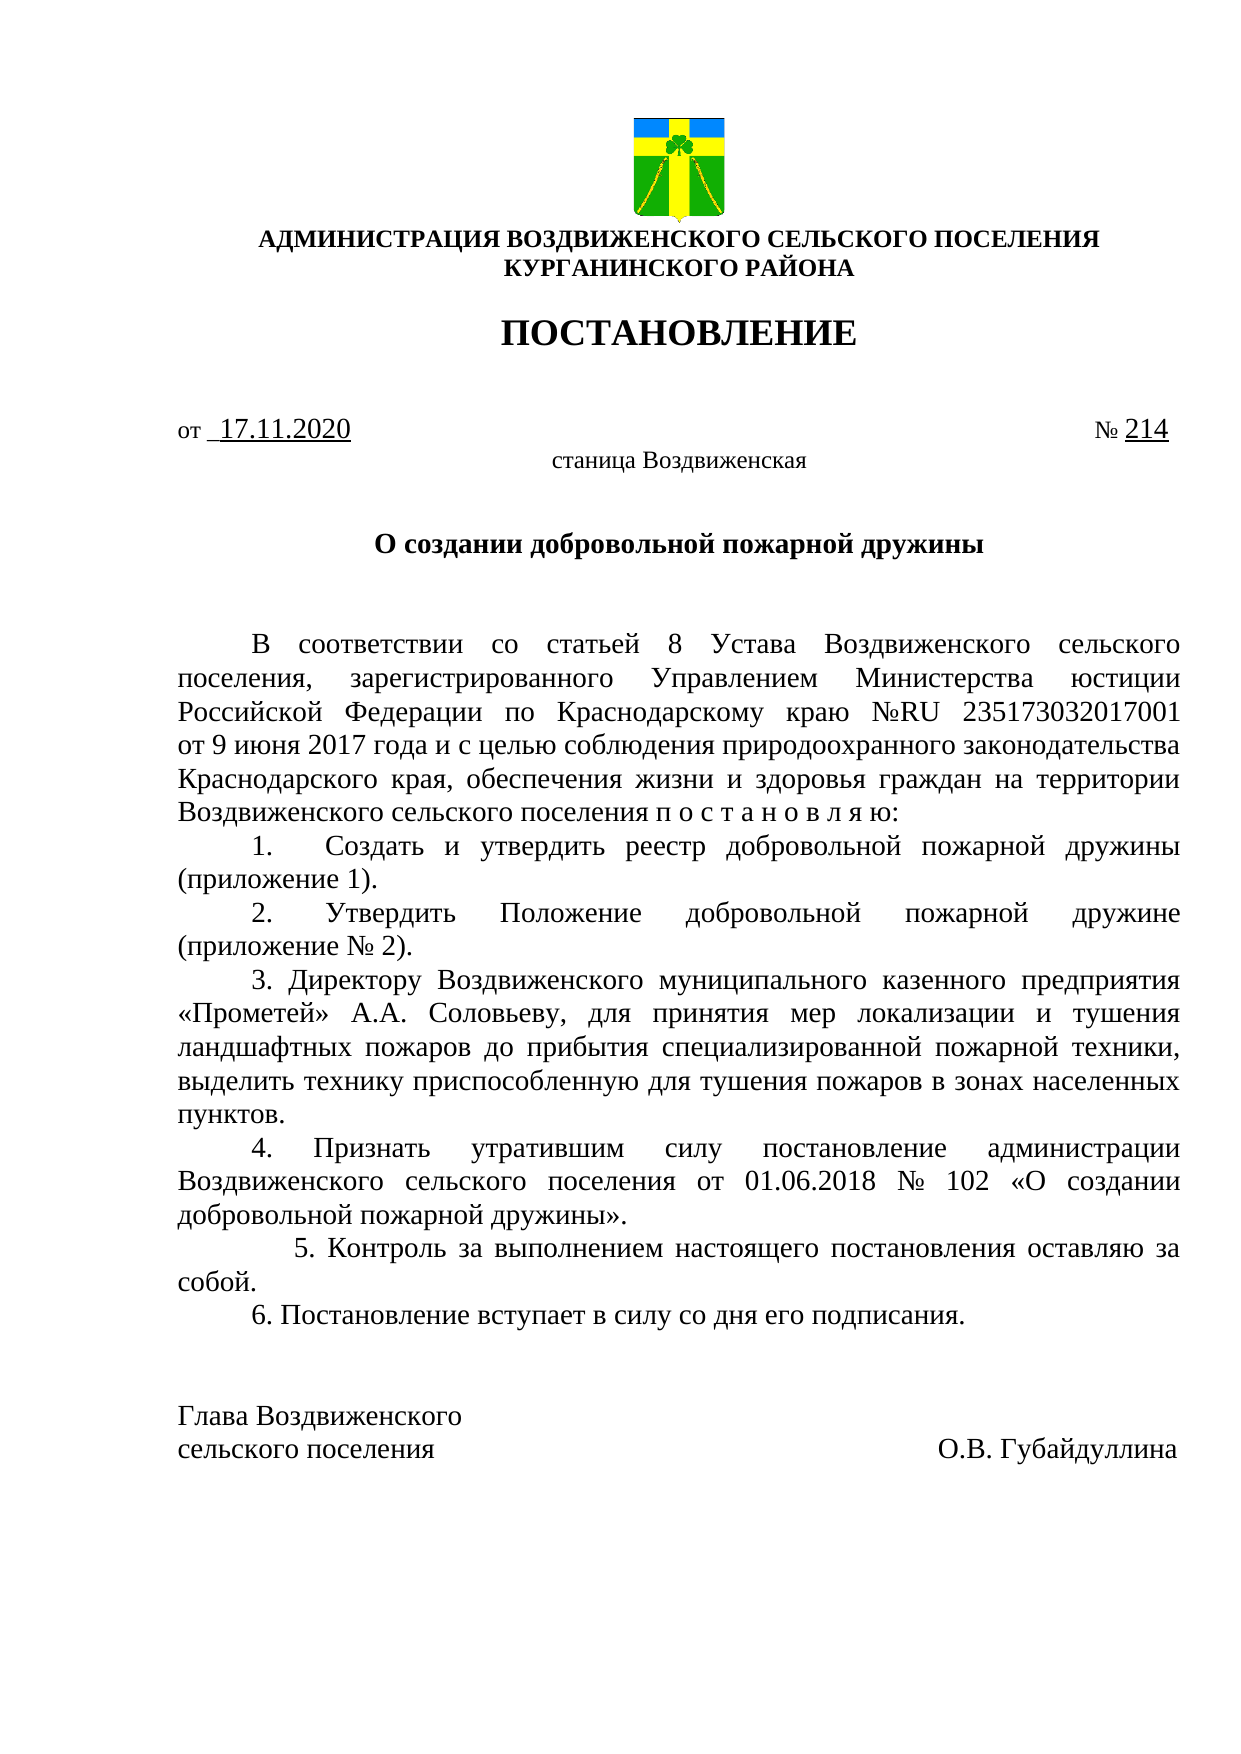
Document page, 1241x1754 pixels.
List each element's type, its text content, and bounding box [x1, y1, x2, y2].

text Глава Воздвиженского [177, 1398, 1181, 1432]
text сельского поселения О.В. Губайдуллина [177, 1432, 1181, 1465]
text 6. Постановление вступает в силу со дня его подписания. [177, 1297, 1181, 1331]
text В соответствии со статьей 8 Устава Воздвиженского сельского поселения, зарегистрированного Управлением Министерства юстиции Российской Федерации по Краснодарскому краю №RU 235173032017001 от 9 июня 2017 года и с целью соблюдения природоохранного законодательства Краснодарского края, обеспечения жизни и здоровья граждан на территории Воздвиженского сельского поселения п о с т а н о в л я ю: [177, 627, 1181, 828]
text от _17.11.2020 № 214 [177, 411, 1181, 445]
text станица Воздвиженская [177, 445, 1181, 473]
list Создать и утвердить реестр добровольной пожарной дружины (приложение 1). [177, 828, 1181, 895]
text 4. Признать утратившим силу постановление администрации Воздвиженского сельского поселения от 01.06.2018 № 102 «О создании добровольной пожарной дружины». [177, 1130, 1181, 1230]
text КУРГАНИНСКОГО РАЙОНА [177, 253, 1181, 282]
text АДМИНИСТРАЦИЯ ВОЗДВИЖЕНСКОГО СЕЛЬСКОГО ПОСЕЛЕНИЯ [177, 224, 1181, 253]
list Утвердить Положение добровольной пожарной дружине (приложение № 2). [177, 895, 1181, 962]
picture [633, 118, 725, 225]
text 3. Директору Воздвиженского муниципального казенного предприятия «Прометей» А.А. Соловьеву, для принятия мер локализации и тушения ландшафтных пожаров до прибытия специализированной пожарной техники, выделить технику приспособленную для тушения пожаров в зонах населенных пунктов. [177, 962, 1181, 1130]
text ПОСТАНОВЛЕНИЕ [177, 311, 1181, 354]
text 5. Контроль за выполнением настоящего постановления оставляю за собой. [177, 1230, 1181, 1297]
text О создании добровольной пожарной дружины [177, 526, 1181, 559]
